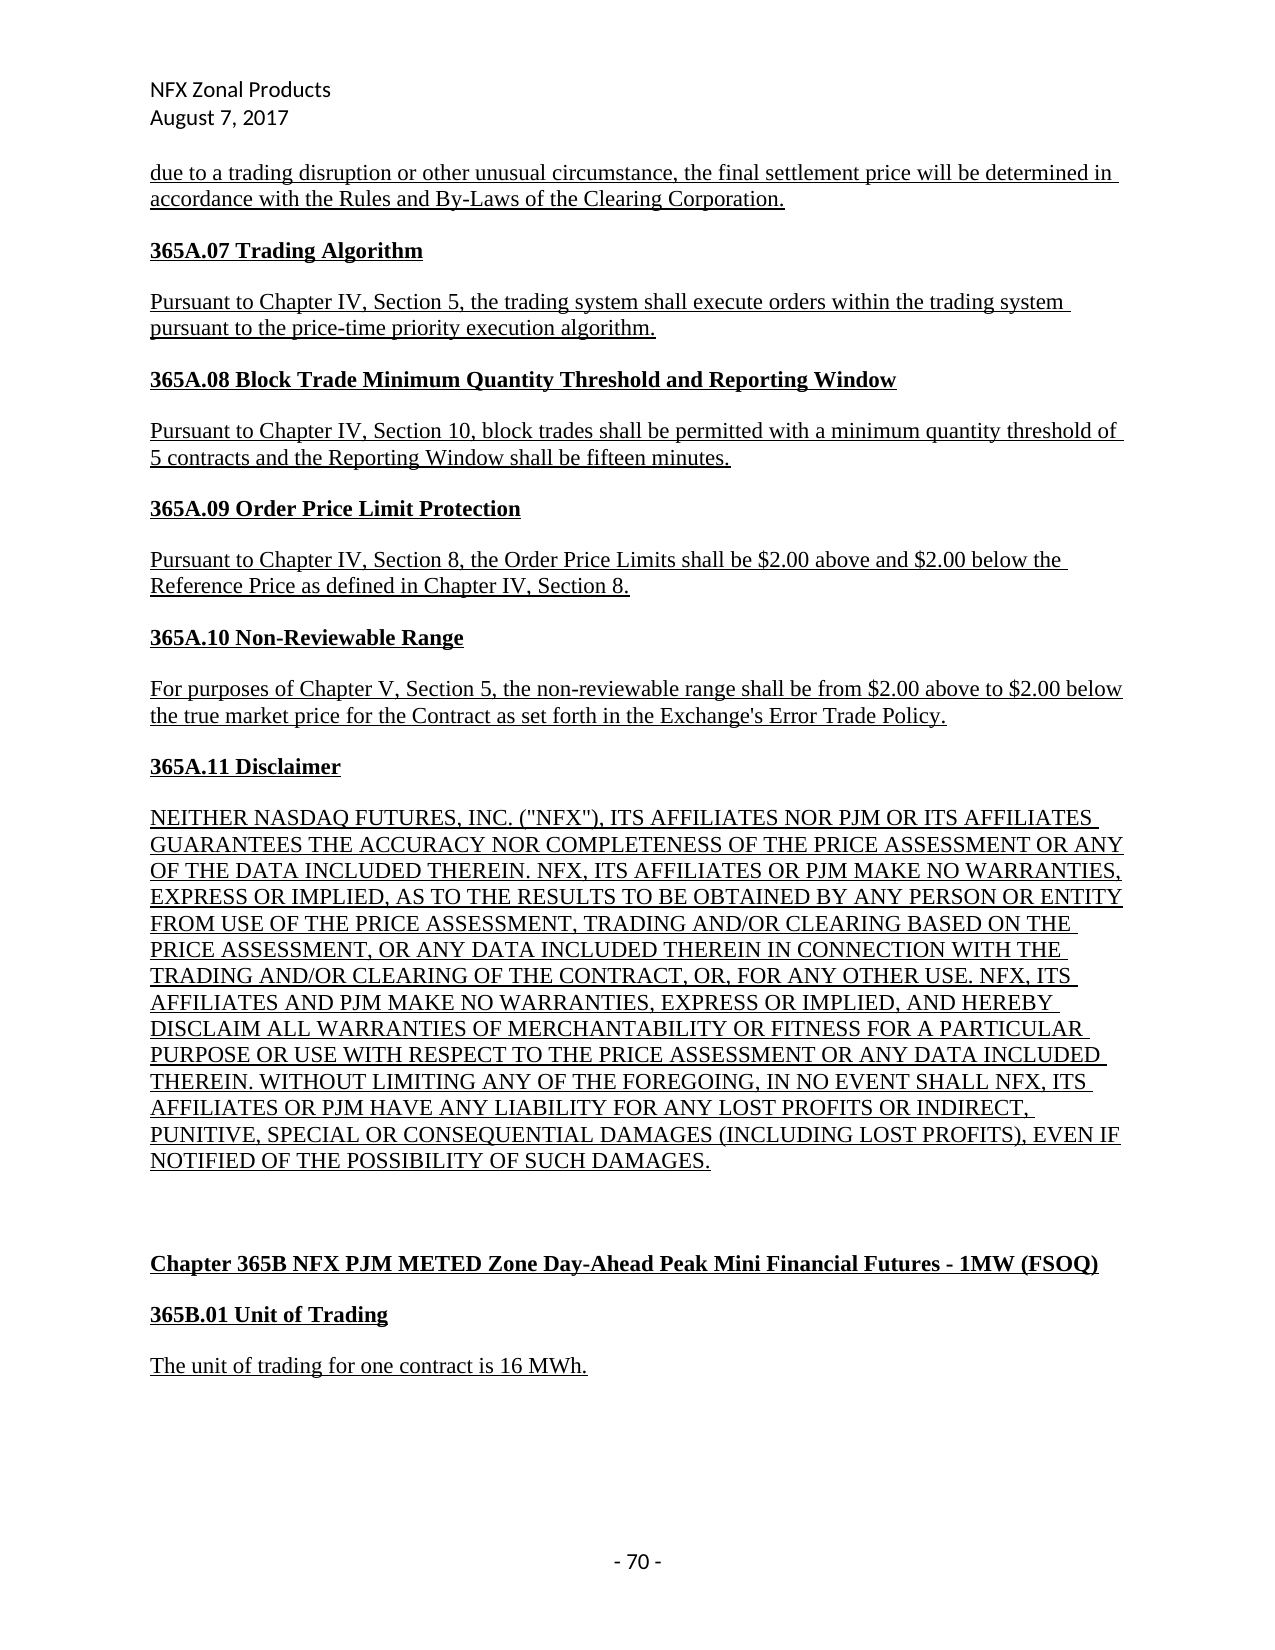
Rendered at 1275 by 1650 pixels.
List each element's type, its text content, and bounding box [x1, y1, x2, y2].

text 365B.01 Unit of Trading [150, 1301, 1125, 1327]
text NEITHER NASDAQ FUTURES, INC. ("NFX"), ITS AFFILIATES NOR PJM OR ITS AFFILIATES GUARANTEES THE ACCURACY NOR COMPLETENESS OF THE PRICE ASSESSMENT OR ANY OF THE DATA INCLUDED THEREIN. NFX, ITS AFFILIATES OR PJM MAKE NO WARRANTIES, EXPRESS OR IMPLIED, AS TO THE RESULTS TO BE OBTAINED BY ANY PERSON OR ENTITY FROM USE OF THE PRICE ASSESSMENT, TRADING AND/OR CLEARING BASED ON THE PRICE ASSESSMENT, OR ANY DATA INCLUDED THEREIN IN CONNECTION WITH THE TRADING AND/OR CLEARING OF THE CONTRACT, OR, FOR ANY OTHER USE. NFX, ITS AFFILIATES AND PJM MAKE NO WARRANTIES, EXPRESS OR IMPLIED, AND HEREBY DISCLAIM ALL WARRANTIES OF MERCHANTABILITY OR FITNESS FOR A PARTICULAR PURPOSE OR USE WITH RESPECT TO THE PRICE ASSESSMENT OR ANY DATA INCLUDED THEREIN. WITHOUT LIMITING ANY OF THE FOREGOING, IN NO EVENT SHALL NFX, ITS AFFILIATES OR PJM HAVE ANY LIABILITY FOR ANY LOST PROFITS OR INDIRECT, PUNITIVE, SPECIAL OR CONSEQUENTIAL DAMAGES (INCLUDING LOST PROFITS), EVEN IF NOTIFIED OF THE POSSIBILITY OF SUCH DAMAGES. [150, 804, 1125, 1173]
text Chapter 365B NFX PJM METED Zone Day-Ahead Peak Mini Financial Futures - 1MW (FSOQ) [150, 1250, 1125, 1276]
text 365A.09 Order Price Limit Protection [150, 495, 1125, 521]
text 365A.10 Non-Reviewable Range [150, 624, 1125, 650]
text Pursuant to Chapter IV, Section 5, the trading system shall execute orders within the trading system pursuant to the price-time priority execution algorithm. [150, 288, 1125, 341]
text 365A.07 Trading Algorithm [150, 237, 1125, 263]
text The unit of trading for one contract is 16 MWh. [150, 1352, 1125, 1379]
text For purposes of Chapter V, Section 5, the non-reviewable range shall be from $2.00 above to $2.00 below the true market price for the Contract as set forth in the Exchange's Error Trade Policy. [150, 675, 1125, 728]
text 365A.11 Disclaimer [150, 753, 1125, 779]
text 365A.08 Block Trade Minimum Quantity Threshold and Reporting Window [150, 366, 1125, 392]
text Pursuant to Chapter IV, Section 8, the Order Price Limits shall be $2.00 above and $2.00 below the Reference Price as defined in Chapter IV, Section 8. [150, 546, 1125, 599]
text Pursuant to Chapter IV, Section 10, block trades shall be permitted with a minimum quantity threshold of 5 contracts and the Reporting Window shall be fifteen minutes. [150, 417, 1125, 470]
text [150, 159, 1125, 212]
